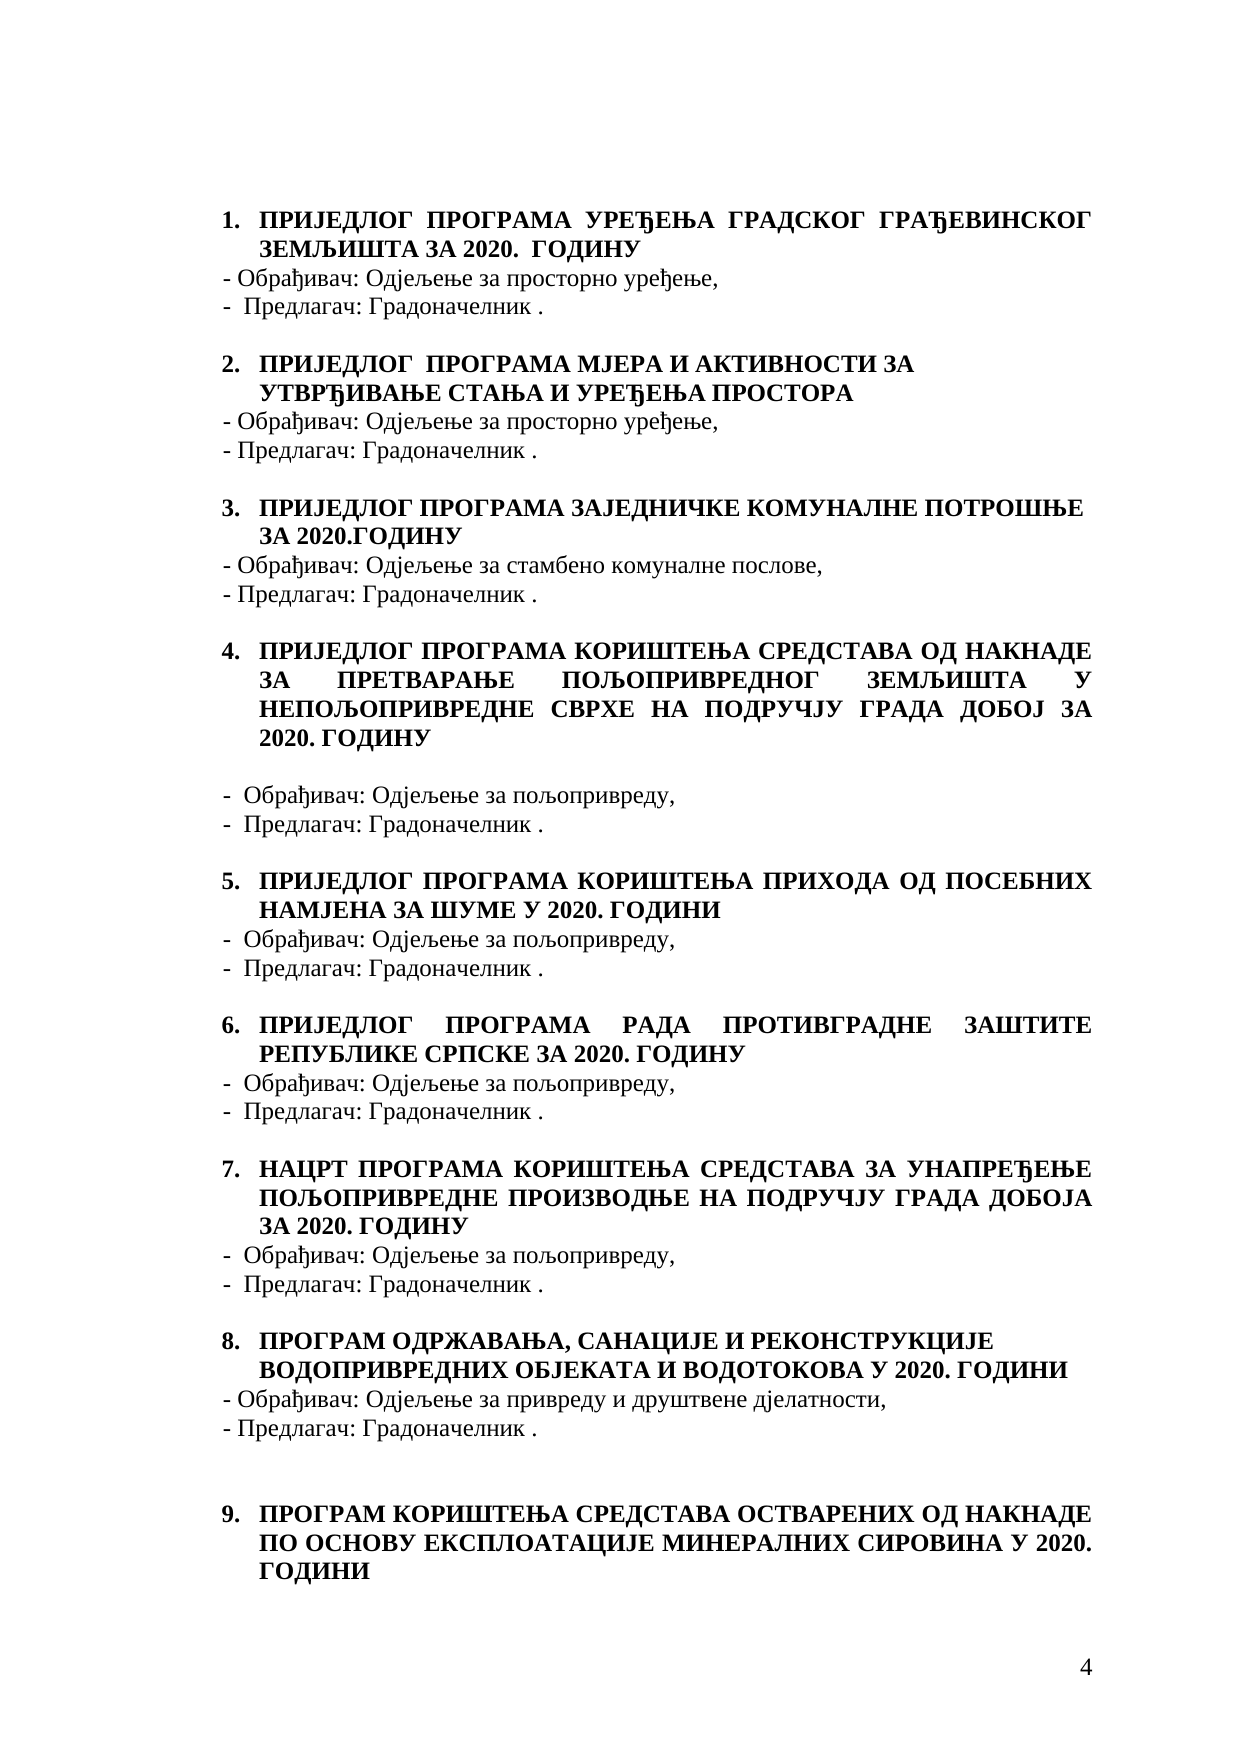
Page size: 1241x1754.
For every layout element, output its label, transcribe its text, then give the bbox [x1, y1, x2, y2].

list ПРОГРАМ КОРИШТЕЊА СРЕДСТАВА ОСТВАРЕНИХ ОД НАКНАДЕ ПО ОСНОВУ ЕКСПЛОАТАЦИЈЕ МИНЕРАЛНИХ СИРОВИНА У 2020. ГОДИНИ [221, 1499, 1093, 1585]
text - Обрађивач: Одјељење за пољопривреду, [223, 924, 1093, 953]
text - Предлагач: Градоначелник . [223, 435, 1093, 464]
list ПРИЈЕДЛОГ ПРОГРАМА ЗАЈЕДНИЧКЕ КОМУНАЛНЕ ПОТРОШЊЕ ЗА 2020.ГОДИНУ [221, 493, 1093, 550]
list ПРИЈЕДЛОГ ПРОГРАМА КОРИШТЕЊА СРЕДСТАВА ОД НАКНАДЕ ЗА ПРЕТВАРАЊЕ ПОЉОПРИВРЕДНОГ ЗЕМЉИШТА У НЕПОЉОПРИВРЕДНЕ СВРХЕ НА ПОДРУЧЈУ ГРАДА ДОБОЈ ЗА 2020. ГОДИНУ [221, 636, 1093, 751]
text - Предлагач: Градоначелник . [223, 291, 1093, 320]
text - Предлагач: Градоначелник . [223, 809, 1093, 838]
text - Предлагач: Градоначелник . [223, 953, 1093, 981]
text - Предлагач: Градоначелник . [223, 1269, 1093, 1298]
list ПРИЈЕДЛОГ ПРОГРАМА РАДА ПРОТИВГРАДНЕ ЗАШТИТЕ РЕПУБЛИКЕ СРПСКЕ ЗА 2020. ГОДИНУ [221, 1010, 1093, 1068]
list ПРИЈЕДЛОГ ПРОГРАМА УРЕЂЕЊА ГРАДСКОГ ГРАЂЕВИНСКОГ ЗЕМЉИШТА ЗА 2020. ГОДИНУ [221, 205, 1093, 263]
list ПРИЈЕДЛОГ ПРОГРАМА МЈЕРА И АКТИВНОСТИ ЗА УТВРЂИВАЊЕ СТАЊА И УРЕЂЕЊА ПРОСТОРА [221, 349, 1093, 406]
text - Обрађивач: Одјељење за просторно уређење, [223, 406, 1093, 435]
text - Предлагач: Градоначелник . [223, 1096, 1093, 1125]
text - Обрађивач: Одјељење за стамбено комуналне послове, [223, 550, 1093, 579]
text - Обрађивач: Одјељење за привреду и друштвене дјелатности, [185, 1384, 1093, 1413]
list НАЦРТ ПРОГРАМА КОРИШТЕЊА СРЕДСТАВА ЗА УНАПРЕЂЕЊЕ ПОЉОПРИВРЕДНЕ ПРОИЗВОДЊЕ НА ПОДРУЧЈУ ГРАДА ДОБОЈА ЗА 2020. ГОДИНУ [221, 1154, 1093, 1240]
text - Обрађивач: Одјељење за пољопривреду, [223, 780, 1093, 809]
text - Обрађивач: Одјељење за пољопривреду, [223, 1068, 1093, 1096]
text - Обрађивач: Одјељење за пољопривреду, [223, 1240, 1093, 1269]
text - Предлагач: Градоначелник . [223, 579, 1093, 608]
list ПРОГРАМ ОДРЖАВАЊА, САНАЦИЈЕ И РЕКОНСТРУКЦИЈЕ ВОДОПРИВРЕДНИХ ОБЈЕКАТА И ВОДОТОКОВА У 2020. ГОДИНИ [221, 1326, 1093, 1384]
text - Предлагач: Градоначелник . [185, 1413, 1093, 1441]
list ПРИЈЕДЛОГ ПРОГРАМА КОРИШТЕЊА ПРИХОДА ОД ПОСЕБНИХ НАМЈЕНА ЗА ШУМЕ У 2020. ГОДИНИ [221, 866, 1093, 924]
text - Обрађивач: Одјељење за просторно уређење, [223, 263, 1093, 291]
